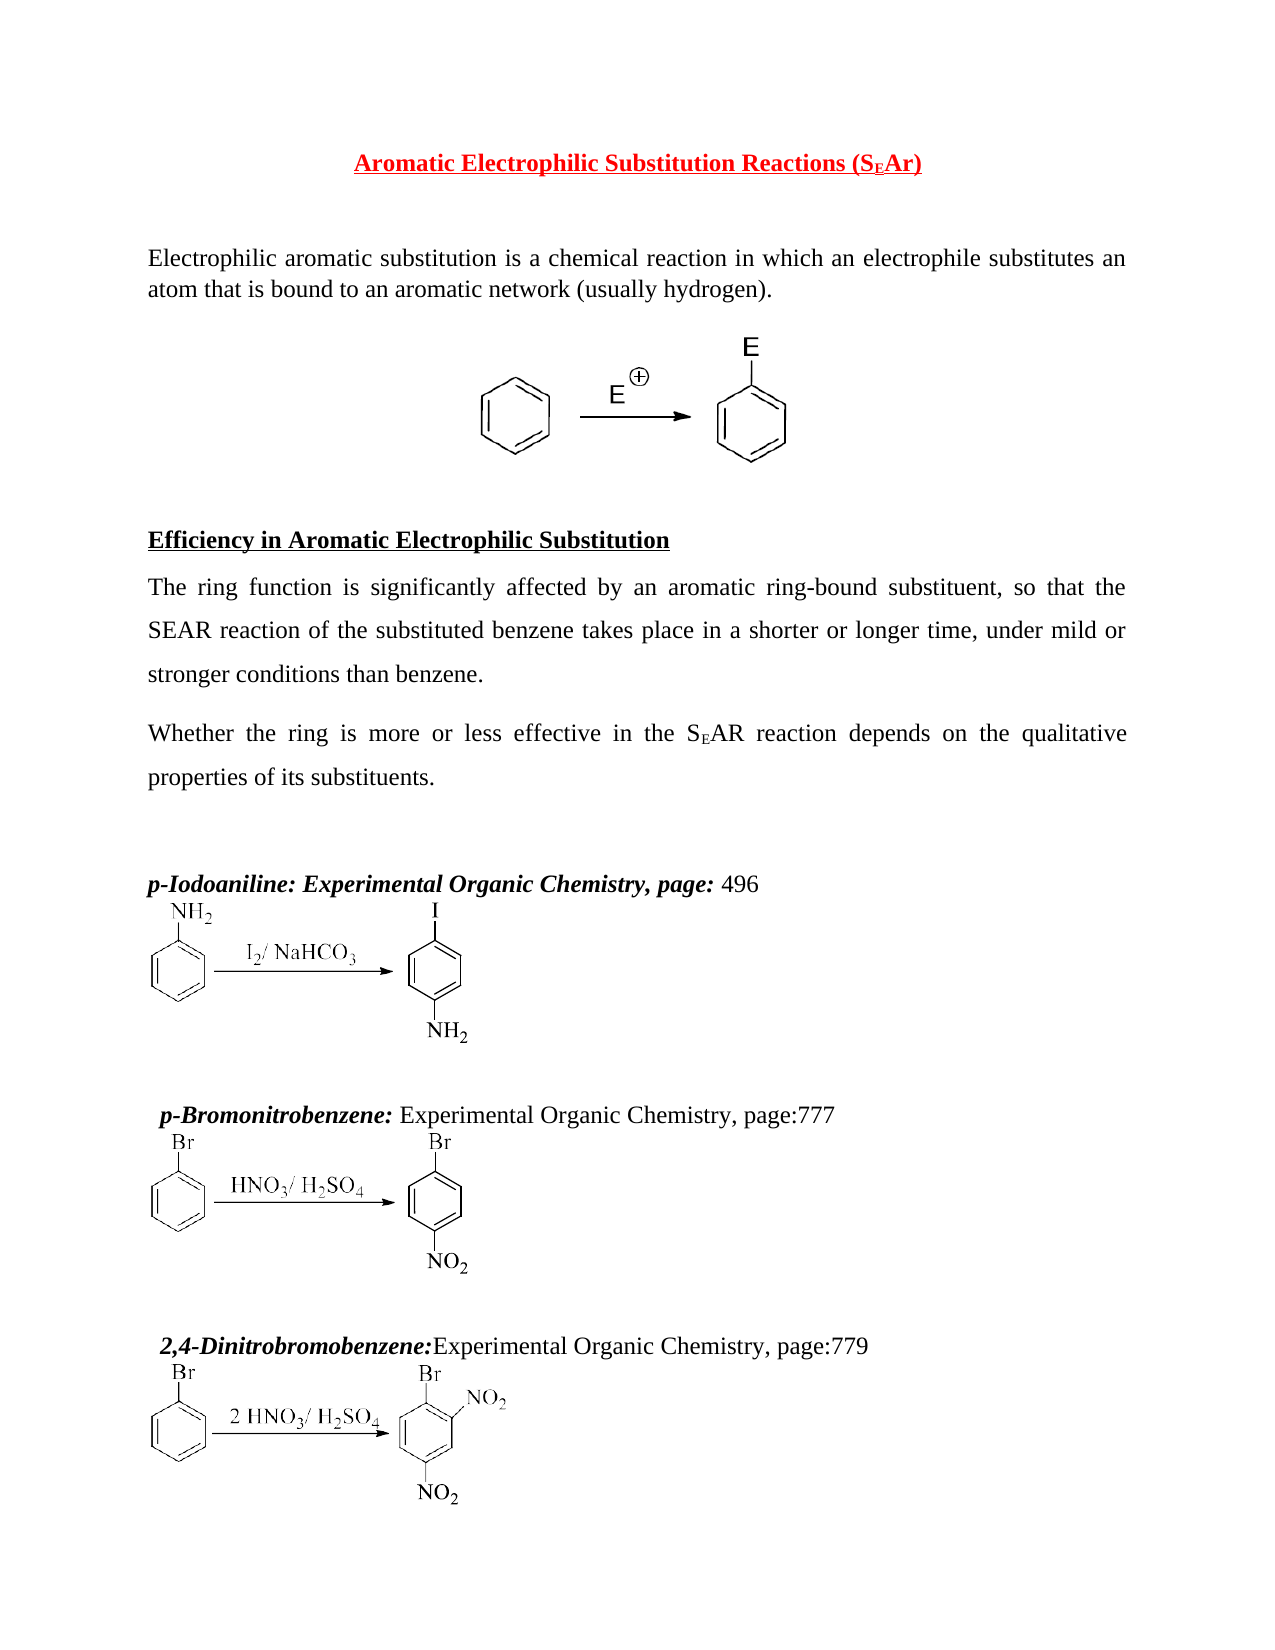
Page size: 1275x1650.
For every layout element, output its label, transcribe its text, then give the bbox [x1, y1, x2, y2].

text Whether the ring is more or less effective in the SEAR reaction depends on the qualitative properties of its substituents. [148, 718, 1127, 790]
picture [151, 903, 212, 1002]
picture [151, 1400, 206, 1462]
text Efficiency in Aromatic Electrophilic Substitution [148, 525, 1127, 553]
picture [428, 1133, 451, 1149]
picture [214, 1176, 395, 1206]
picture [212, 1383, 506, 1482]
picture [151, 1170, 205, 1232]
text Electrophilic aromatic substitution is a chemical reaction in which an electrophile substitutes an atom that is bound to an aromatic network (usually hydrogen). [148, 243, 1127, 303]
picture [171, 1364, 195, 1379]
picture [418, 1365, 441, 1381]
text The ring function is significantly affected by an aromatic ring-bound substituent, so that the SEAR reaction of the substituted benzene takes place in a shorter or longer time, under mild or stronger conditions than benzene. [148, 572, 1127, 687]
text p-Bromonitrobenzene: Experimental Organic Chemistry, page:777 [160, 1100, 1127, 1129]
text p-Iodoaniline: Experimental Organic Chemistry, page: 496 [148, 869, 1127, 898]
picture [214, 943, 393, 975]
text Aromatic Electrophilic Substitution Reactions (SEAr) [148, 148, 1127, 176]
picture [171, 1134, 194, 1149]
text 2,4-Dinitrobromobenzene:Experimental Organic Chemistry, page:779 [160, 1331, 1127, 1359]
